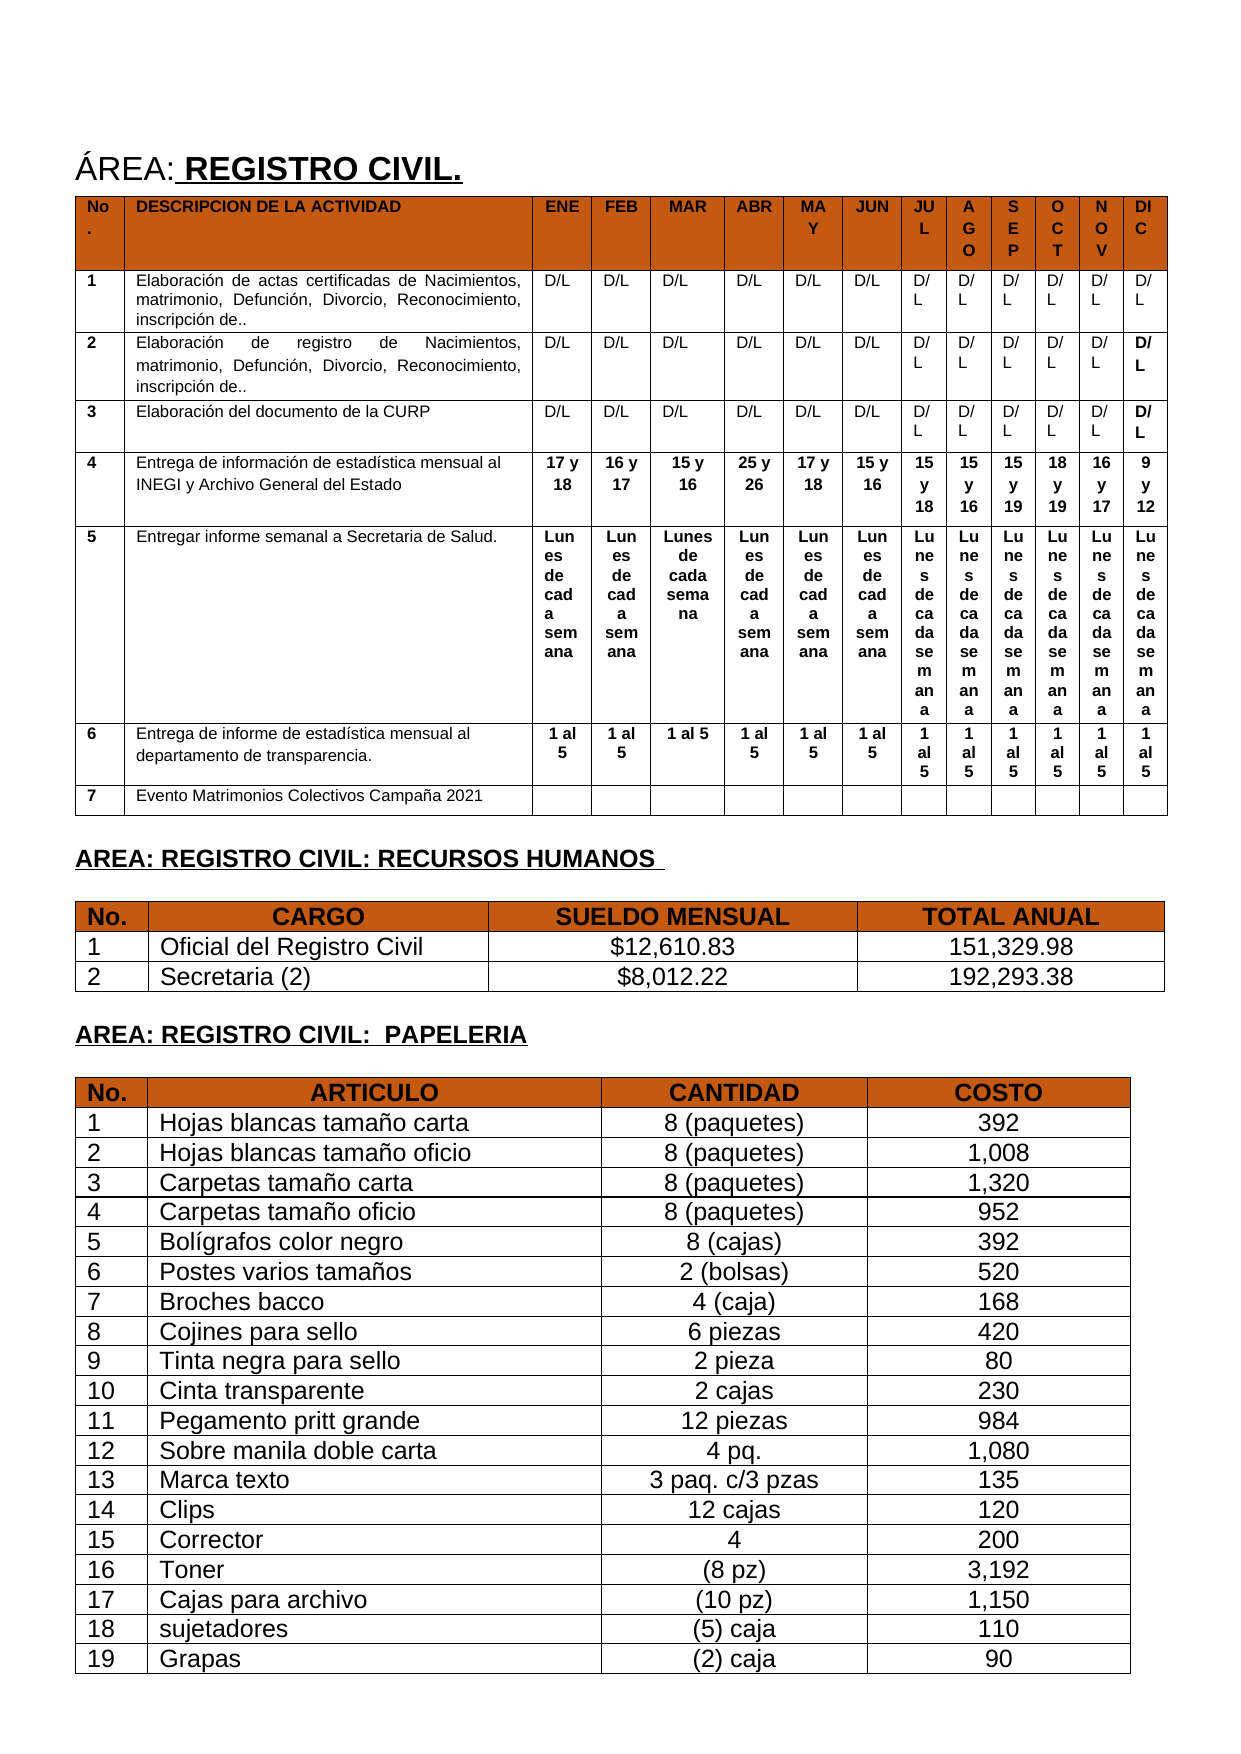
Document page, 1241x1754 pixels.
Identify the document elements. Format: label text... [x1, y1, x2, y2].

table_cell Lunes de cada semana [1124, 527, 1167, 722]
table_cell D/L [784, 271, 842, 332]
table_cell Marca texto [148, 1466, 601, 1494]
table_cell D/L [843, 333, 901, 400]
table_cell 3 [76, 1168, 147, 1196]
table_cell (8 pz) [602, 1555, 867, 1584]
table_cell D/L [902, 401, 946, 452]
table_cell 1 al 5 [1080, 724, 1123, 785]
table_cell D/L [1080, 401, 1123, 452]
table_cell 6 [76, 1257, 147, 1286]
table_cell [1124, 786, 1167, 815]
table_cell 10 [76, 1376, 147, 1405]
table_cell 1 [76, 932, 148, 961]
table_cell Entrega de informe de estadística mensual al departamento de transparencia. [125, 724, 532, 785]
table_cell D/L [725, 271, 783, 332]
table_cell sujetadores [148, 1615, 601, 1643]
table_cell Lunes de cada semana [725, 527, 783, 722]
table_cell D/L [1080, 333, 1123, 400]
table_cell 151,329.98 [858, 932, 1164, 961]
table_cell 392 [868, 1227, 1130, 1256]
table_cell Entregar informe semanal a Secretaria de Salud. [125, 527, 532, 722]
table_cell 1 al 5 [592, 724, 650, 785]
table_cell D/L [902, 333, 946, 400]
table_cell 420 [868, 1317, 1130, 1345]
table_cell 1 al 5 [843, 724, 901, 785]
table_cell D/L [784, 333, 842, 400]
table_header JUL [902, 197, 946, 270]
table_cell $8,012.22 [489, 962, 857, 991]
table_cell 9 [76, 1346, 147, 1375]
table_cell 16 [76, 1555, 147, 1584]
table_cell 168 [868, 1287, 1130, 1316]
table_cell (2) caja [602, 1644, 867, 1673]
table_cell Postes varios tamaños [148, 1257, 601, 1286]
table_header SUELDO MENSUAL [489, 902, 857, 931]
table_cell Elaboración del documento de la CURP [125, 401, 532, 452]
table_cell 1 al 5 [533, 724, 591, 785]
table_cell 8 (paquetes) [602, 1138, 867, 1167]
table_cell Lunes de cada semana [992, 527, 1035, 722]
table_cell 392 [868, 1108, 1130, 1137]
table_cell D/L [592, 333, 650, 400]
table_cell 2 pieza [602, 1346, 867, 1375]
table_cell 2 cajas [602, 1376, 867, 1405]
table_cell 2 [76, 1138, 147, 1167]
table_cell 15 y 16 [651, 453, 724, 526]
table_cell Cojines para sello [148, 1317, 601, 1345]
table_cell 80 [868, 1346, 1130, 1375]
table_cell 17 y 18 [784, 453, 842, 526]
table_header No. [76, 197, 124, 270]
table_cell Hojas blancas tamaño carta [148, 1108, 601, 1137]
table_cell 25 y 26 [725, 453, 783, 526]
table_cell Tinta negra para sello [148, 1346, 601, 1375]
table_cell 3 paq. c/3 pzas [602, 1466, 867, 1494]
table_cell 2 (bolsas) [602, 1257, 867, 1286]
table_cell 16 y 17 [1080, 453, 1123, 526]
table_cell [592, 786, 650, 815]
table_cell 1 [76, 271, 124, 332]
table_cell [651, 786, 724, 815]
table_cell 3 [76, 401, 124, 452]
table_cell Grapas [148, 1644, 601, 1673]
table_cell 9 y 12 [1124, 453, 1167, 526]
table_cell Lunes de cada semana [843, 527, 901, 722]
table_cell D/L [651, 271, 724, 332]
table_header ENE [533, 197, 591, 270]
table_cell Lunes de cada semana [784, 527, 842, 722]
table_cell 4 (caja) [602, 1287, 867, 1316]
table_cell D/L [651, 401, 724, 452]
table_cell 17 y 18 [533, 453, 591, 526]
table_cell 7 [76, 786, 124, 815]
table_cell D/L [725, 333, 783, 400]
table_cell 17 [76, 1585, 147, 1613]
table_cell D/L [725, 401, 783, 452]
table_cell Cinta transparente [148, 1376, 601, 1405]
table_cell D/L [992, 271, 1035, 332]
table_cell D/L [1124, 271, 1167, 332]
table_cell 12 piezas [602, 1406, 867, 1435]
table_cell 15 y 18 [902, 453, 946, 526]
table_cell 110 [868, 1615, 1130, 1643]
table_header SEP [992, 197, 1035, 270]
table_cell Lunes de cada semana [947, 527, 991, 722]
table_cell D/L [947, 401, 991, 452]
table_cell 14 [76, 1495, 147, 1524]
table_cell Lunes de cada semana [1036, 527, 1079, 722]
table_header MAY [784, 197, 842, 270]
table_cell 135 [868, 1466, 1130, 1494]
table_cell Hojas blancas tamaño oficio [148, 1138, 601, 1167]
table_cell 1,008 [868, 1138, 1130, 1167]
table_header No. [76, 902, 148, 931]
table_cell 5 [76, 1227, 147, 1256]
table_cell 8 (paquetes) [602, 1168, 867, 1196]
table_cell D/L [1036, 401, 1079, 452]
table_cell 120 [868, 1495, 1130, 1524]
table_header DESCRIPCION DE LA ACTIVIDAD [125, 197, 532, 270]
table_cell 8 (paquetes) [602, 1198, 867, 1226]
table_cell 5 [76, 527, 124, 722]
text AREA: REGISTRO CIVIL: RECURSOS HUMANOS [75, 844, 1165, 872]
text AREA: REGISTRO CIVIL: PAPELERIA [75, 1020, 1165, 1048]
table_cell 12 [76, 1436, 147, 1464]
table_cell [1036, 786, 1079, 815]
table_cell Clips [148, 1495, 601, 1524]
table_header No. [76, 1078, 147, 1107]
table_cell 4 [76, 1198, 147, 1226]
table_cell Pegamento pritt grande [148, 1406, 601, 1435]
table_cell 4 [602, 1525, 867, 1554]
table_cell D/L [1036, 271, 1079, 332]
table_cell 12 cajas [602, 1495, 867, 1524]
table_cell Lunes de cada semana [902, 527, 946, 722]
table_cell 15 y 16 [947, 453, 991, 526]
table_header FEB [592, 197, 650, 270]
table_cell 1 al 5 [902, 724, 946, 785]
table_cell 8 (cajas) [602, 1227, 867, 1256]
table_cell [1080, 786, 1123, 815]
table_header OCT [1036, 197, 1079, 270]
table_cell 6 piezas [602, 1317, 867, 1345]
table_cell 1,320 [868, 1168, 1130, 1196]
table_cell 18 y 19 [1036, 453, 1079, 526]
table_cell 1 al 5 [1036, 724, 1079, 785]
table_cell 1 al 5 [725, 724, 783, 785]
table_cell 90 [868, 1644, 1130, 1673]
table_cell [725, 786, 783, 815]
table_cell 230 [868, 1376, 1130, 1405]
table_cell 3,192 [868, 1555, 1130, 1584]
table_cell D/L [784, 401, 842, 452]
table_cell D/L [947, 333, 991, 400]
table_cell D/L [592, 401, 650, 452]
table_cell 7 [76, 1287, 147, 1316]
table_cell (10 pz) [602, 1585, 867, 1613]
table_header DIC [1124, 197, 1167, 270]
table_cell 2 [76, 962, 148, 991]
table_cell Lunes de cada semana [592, 527, 650, 722]
table_cell D/L [947, 271, 991, 332]
table_cell 15 [76, 1525, 147, 1554]
table_header NOV [1080, 197, 1123, 270]
table_cell 6 [76, 724, 124, 785]
table_cell D/L [533, 271, 591, 332]
table_cell [784, 786, 842, 815]
table_cell D/L [1036, 333, 1079, 400]
table_cell [843, 786, 901, 815]
table_cell 8 (paquetes) [602, 1108, 867, 1137]
table_cell Lunes de cada semana [651, 527, 724, 722]
table_cell D/L [1124, 333, 1167, 400]
table_cell Lunes de cada semana [533, 527, 591, 722]
table_cell 200 [868, 1525, 1130, 1554]
table_cell 18 [76, 1615, 147, 1643]
table_header ABR [725, 197, 783, 270]
table_cell 952 [868, 1198, 1130, 1226]
table_cell Elaboración de actas certificadas de Nacimientos, matrimonio, Defunción, Divorcio, Reconocimiento, inscripción de.. [125, 271, 532, 332]
table_cell D/L [992, 333, 1035, 400]
table_cell 1 [76, 1108, 147, 1137]
table_cell Broches bacco [148, 1287, 601, 1316]
table_cell D/L [533, 401, 591, 452]
table_cell 16 y 17 [592, 453, 650, 526]
table_cell Sobre manila doble carta [148, 1436, 601, 1464]
table_cell Carpetas tamaño carta [148, 1168, 601, 1196]
table_cell [902, 786, 946, 815]
table_cell Toner [148, 1555, 601, 1584]
table_header CANTIDAD [602, 1078, 867, 1107]
table_cell Elaboración de registro de Nacimientos, matrimonio, Defunción, Divorcio, Reconocimiento, inscripción de.. [125, 333, 532, 400]
table_cell 192,293.38 [858, 962, 1164, 991]
table_cell Cajas para archivo [148, 1585, 601, 1613]
table_cell 1,080 [868, 1436, 1130, 1464]
table_cell Corrector [148, 1525, 601, 1554]
table_cell 520 [868, 1257, 1130, 1286]
table_cell 8 [76, 1317, 147, 1345]
table_header AGO [947, 197, 991, 270]
table_cell [992, 786, 1035, 815]
table_cell 2 [76, 333, 124, 400]
table_header ARTICULO [148, 1078, 601, 1107]
table_cell D/L [843, 401, 901, 452]
table_cell 13 [76, 1466, 147, 1494]
text ÁREA: REGISTRO CIVIL. [75, 149, 1167, 187]
table_cell Bolígrafos color negro [148, 1227, 601, 1256]
table_cell 4 pq. [602, 1436, 867, 1464]
table_header COSTO [868, 1078, 1130, 1107]
table_cell 1 al 5 [651, 724, 724, 785]
table_cell [533, 786, 591, 815]
table_cell Carpetas tamaño oficio [148, 1198, 601, 1226]
table_cell 15 y 19 [992, 453, 1035, 526]
table_cell D/L [651, 333, 724, 400]
table_cell 1 al 5 [947, 724, 991, 785]
table_cell D/L [1124, 401, 1167, 452]
table_cell [947, 786, 991, 815]
table_cell $12,610.83 [489, 932, 857, 961]
table_cell Secretaria (2) [149, 962, 488, 991]
table_cell D/L [1080, 271, 1123, 332]
table_cell D/L [992, 401, 1035, 452]
table_cell D/L [533, 333, 591, 400]
table_header MAR [651, 197, 724, 270]
table_cell 1 al 5 [992, 724, 1035, 785]
table_cell Lunes de cada semana [1080, 527, 1123, 722]
table_cell D/L [592, 271, 650, 332]
table_cell 15 y 16 [843, 453, 901, 526]
table_cell Evento Matrimonios Colectivos Campaña 2021 [125, 786, 532, 815]
table_cell 984 [868, 1406, 1130, 1435]
table_cell 4 [76, 453, 124, 526]
table_cell 19 [76, 1644, 147, 1673]
table_header TOTAL ANUAL [858, 902, 1164, 931]
table_cell 11 [76, 1406, 147, 1435]
table_cell Oficial del Registro Civil [149, 932, 488, 961]
table_cell D/L [902, 271, 946, 332]
table_cell (5) caja [602, 1615, 867, 1643]
table_cell D/L [843, 271, 901, 332]
table_header CARGO [149, 902, 488, 931]
table_cell Entrega de información de estadística mensual al INEGI y Archivo General del Estado [125, 453, 532, 526]
table_cell 1,150 [868, 1585, 1130, 1613]
table_cell 1 al 5 [784, 724, 842, 785]
table_cell 1 al 5 [1124, 724, 1167, 785]
table_header JUN [843, 197, 901, 270]
